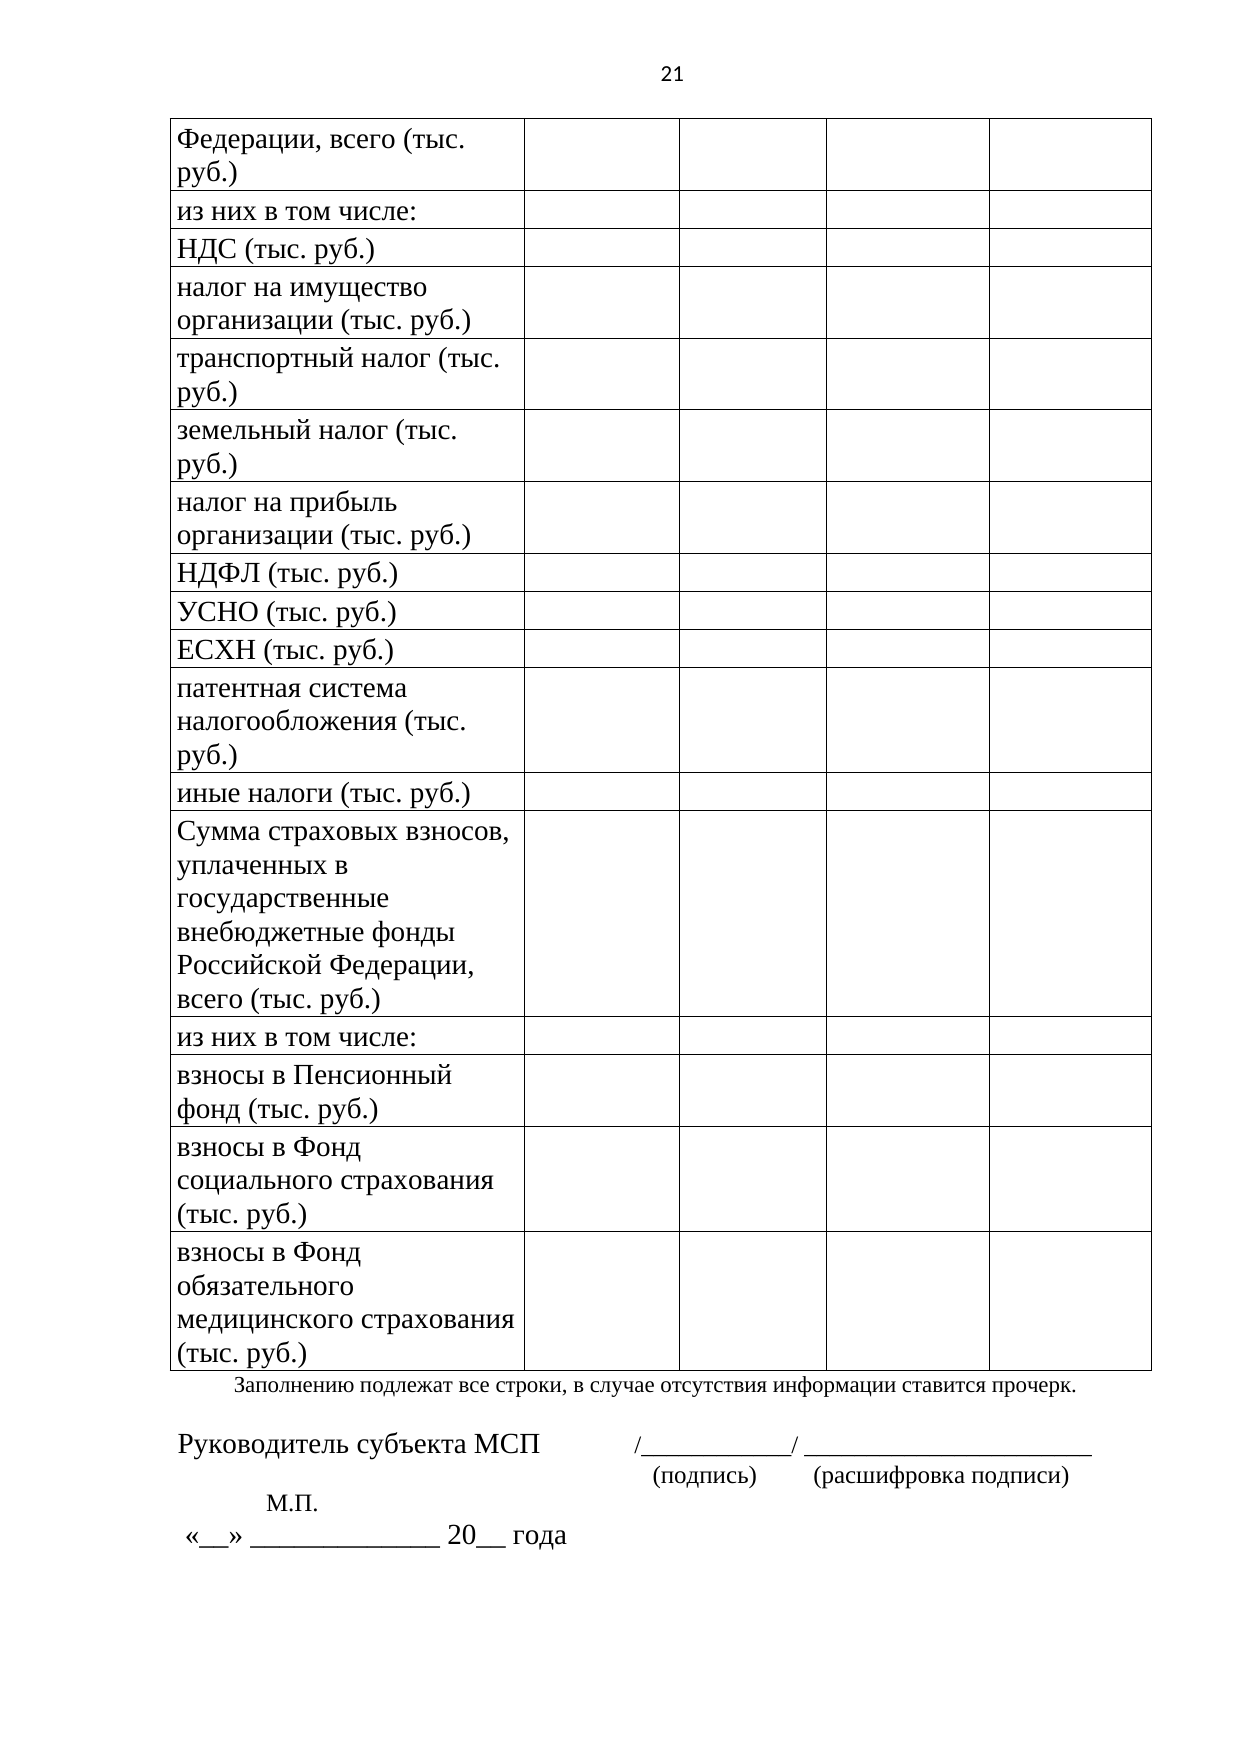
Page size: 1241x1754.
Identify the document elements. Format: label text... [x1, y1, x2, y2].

table_cell [990, 1127, 1151, 1231]
table_cell [680, 554, 826, 591]
table_cell [680, 1232, 826, 1370]
table_cell УСНО (тыс. руб.) [171, 592, 524, 629]
table_cell налог на прибыль организации (тыс. руб.) [171, 482, 524, 553]
table_cell НДС (тыс. руб.) [171, 229, 524, 266]
text Руководитель субъекта МСП /____________/ _______________________ [177, 1426, 1167, 1460]
text М.П. [177, 1488, 1167, 1517]
table_cell [680, 119, 826, 190]
text Заполнению подлежат все строки, в случае отсутствия информации ставится прочерк. [177, 1371, 1167, 1397]
table_cell [525, 1055, 679, 1126]
table_cell [525, 668, 679, 772]
table_cell [990, 773, 1151, 810]
table_cell [525, 410, 679, 481]
table_cell земельный налог (тыс. руб.) [171, 410, 524, 481]
table_cell [680, 482, 826, 553]
table_cell [990, 592, 1151, 629]
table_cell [171, 119, 524, 190]
table_cell [990, 630, 1151, 667]
table_cell [525, 592, 679, 629]
table_cell [990, 229, 1151, 266]
table_cell взносы в Фонд обязательного медицинского страхования (тыс. руб.) [171, 1232, 524, 1370]
table_cell [990, 1232, 1151, 1370]
table_cell [525, 554, 679, 591]
table_cell [827, 1017, 989, 1054]
table_cell [680, 229, 826, 266]
text «__» _____________ 20__ года [177, 1517, 1167, 1551]
table_cell [827, 339, 989, 409]
table_cell [525, 811, 679, 1016]
table_cell [827, 191, 989, 228]
table_cell [827, 1055, 989, 1126]
table_cell [827, 592, 989, 629]
table_cell [680, 191, 826, 228]
table_cell [827, 630, 989, 667]
table_cell [525, 229, 679, 266]
table_cell [990, 554, 1151, 591]
table_cell взносы в Фонд социального страхования (тыс. руб.) [171, 1127, 524, 1231]
table_cell [525, 1017, 679, 1054]
table_cell иные налоги (тыс. руб.) [171, 773, 524, 810]
table_cell ЕСХН (тыс. руб.) [171, 630, 524, 667]
table_cell [990, 267, 1151, 338]
table_cell [680, 267, 826, 338]
table_cell [827, 410, 989, 481]
table_cell [827, 1232, 989, 1370]
table_cell [827, 1127, 989, 1231]
table_cell [680, 1017, 826, 1054]
table_cell [990, 668, 1151, 772]
table_cell [525, 119, 679, 190]
table_cell [680, 811, 826, 1016]
table_cell [525, 1127, 679, 1231]
table_cell [827, 267, 989, 338]
table_cell [680, 410, 826, 481]
table_cell [680, 339, 826, 409]
table_cell [680, 630, 826, 667]
table_cell [680, 668, 826, 772]
table_cell [827, 668, 989, 772]
table_cell [990, 811, 1151, 1016]
table_cell [525, 191, 679, 228]
table_cell [990, 482, 1151, 553]
table_cell [990, 1017, 1151, 1054]
table_cell [990, 191, 1151, 228]
table_cell [525, 339, 679, 409]
table_cell [525, 773, 679, 810]
table_cell [680, 1127, 826, 1231]
table_cell взносы в Пенсионный фонд (тыс. руб.) [171, 1055, 524, 1126]
table_cell [990, 410, 1151, 481]
table_cell [827, 482, 989, 553]
table_cell [525, 1232, 679, 1370]
table_cell Сумма страховых взносов, уплаченных в государственные внебюджетные фонды Российской Федерации, всего (тыс. руб.) [171, 811, 524, 1016]
table_cell [827, 773, 989, 810]
table_cell из них в том числе: [171, 1017, 524, 1054]
table_cell [525, 267, 679, 338]
table_cell [525, 482, 679, 553]
table_cell налог на имущество организации (тыс. руб.) [171, 267, 524, 338]
table_cell [990, 119, 1151, 190]
table_cell [990, 1055, 1151, 1126]
table_cell [827, 229, 989, 266]
table_cell [827, 119, 989, 190]
table_cell [827, 554, 989, 591]
table_cell [525, 630, 679, 667]
text (подпись) (расшифровка подписи) [177, 1460, 1167, 1488]
table_cell [827, 811, 989, 1016]
table_cell патентная система налогообложения (тыс. руб.) [171, 668, 524, 772]
table_cell [990, 339, 1151, 409]
table_cell [680, 1055, 826, 1126]
table_cell [680, 592, 826, 629]
table_cell НДФЛ (тыс. руб.) [171, 554, 524, 591]
table_cell транспортный налог (тыс. руб.) [171, 339, 524, 409]
table_cell из них в том числе: [171, 191, 524, 228]
table_cell [680, 773, 826, 810]
